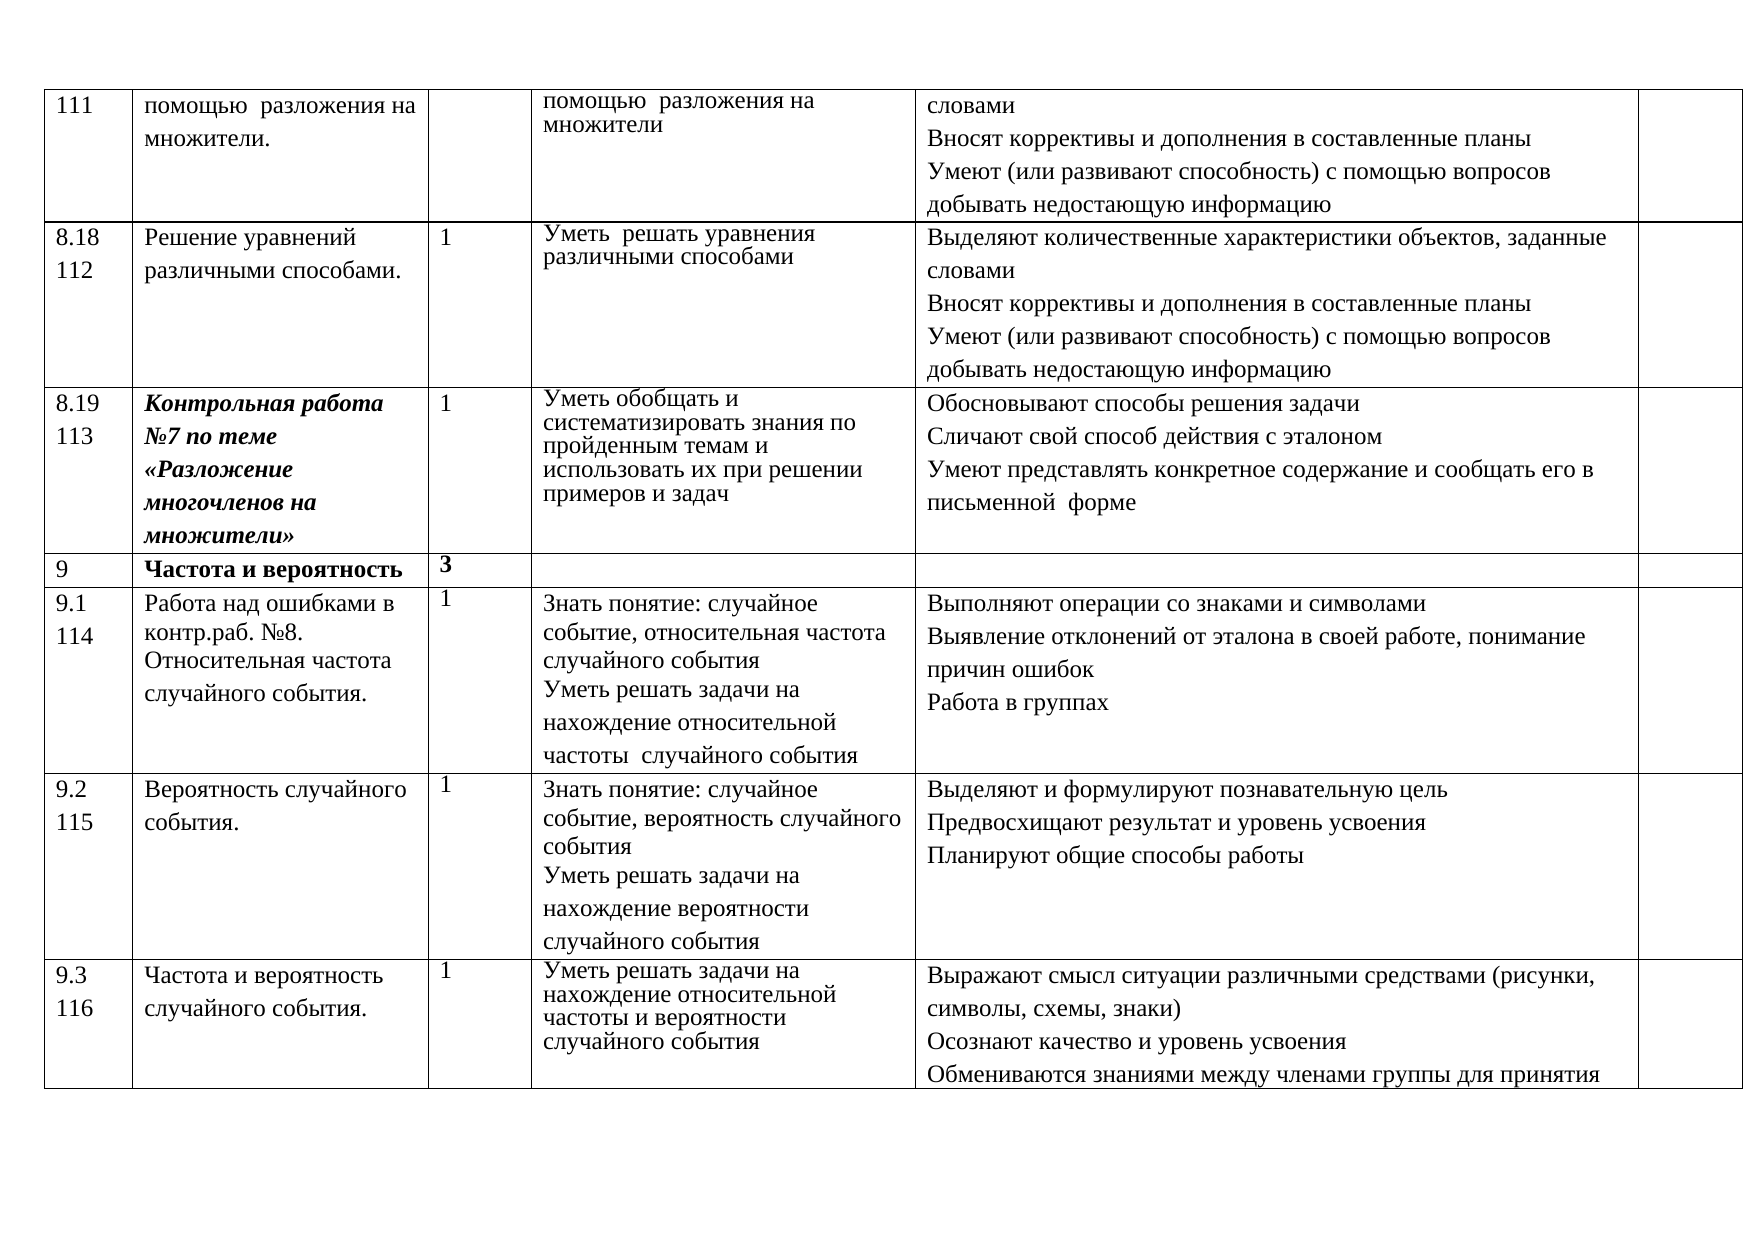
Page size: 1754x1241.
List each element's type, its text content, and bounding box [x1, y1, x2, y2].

table_cell Знать понятие: случайное событие, относительная частота случайного события Уметь решать задачи на нахождение относительной частоты случайного события [532, 588, 915, 773]
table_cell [532, 90, 915, 221]
table_cell [1639, 554, 1742, 587]
table_cell Частота и вероятность [133, 554, 428, 587]
table_cell 9.2 115 [45, 774, 132, 959]
table_cell 3 [429, 554, 531, 587]
table_cell [532, 554, 915, 587]
table_cell Вероятность случайного события. [133, 774, 428, 959]
table_cell Уметь решать уравнения различными способами [532, 223, 915, 387]
table_cell Знать понятие: случайное событие, вероятность случайного события Уметь решать задачи на нахождение вероятности случайного события [532, 774, 915, 959]
table_cell [1639, 90, 1742, 221]
table_cell [916, 554, 1638, 587]
table_cell Контрольная работа №7 по теме «Разложение многочленов на множители» [133, 388, 428, 553]
table_cell [1639, 223, 1742, 387]
table_cell 1 [429, 223, 531, 387]
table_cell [916, 90, 1638, 221]
table_cell Выделяют и формулируют познавательную цель Предвосхищают результат и уровень усвоения Планируют общие способы работы [916, 774, 1638, 959]
table_cell 1 [429, 388, 531, 553]
table_cell Выполняют операции со знаками и символами Выявление отклонений от эталона в своей работе, понимание причин ошибок Работа в группах [916, 588, 1638, 773]
table_cell Решение уравнений различными способами. [133, 223, 428, 387]
table_cell Обосновывают способы решения задачи Сличают свой способ действия с эталоном Умеют представлять конкретное содержание и сообщать его в письменной форме [916, 388, 1638, 553]
table_cell 1 [429, 774, 531, 959]
table_cell 8.17 111 [45, 90, 132, 221]
table_cell 9 [45, 554, 132, 587]
table_cell [1639, 774, 1742, 959]
table_cell Работа над ошибками в контр.раб. №8. Относительная частота случайного события. [133, 588, 428, 773]
table_cell 8.19 113 [45, 388, 132, 553]
table_cell 9.1 114 [45, 588, 132, 773]
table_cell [916, 960, 1638, 1088]
table_cell [1639, 388, 1742, 553]
table_cell Уметь обобщать и систематизировать знания по пройденным темам и использовать их при решении примеров и задач [532, 388, 915, 553]
table_cell 8.18 112 [45, 223, 132, 387]
table_cell 1 [429, 960, 531, 1088]
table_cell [133, 90, 428, 221]
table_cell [133, 960, 428, 1088]
table_cell 1 [429, 588, 531, 773]
table_cell 9.3 116 [45, 960, 132, 1088]
table_cell [1639, 960, 1742, 1088]
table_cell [532, 960, 915, 1088]
table_cell 1 [429, 90, 531, 221]
table_cell [1639, 588, 1742, 773]
